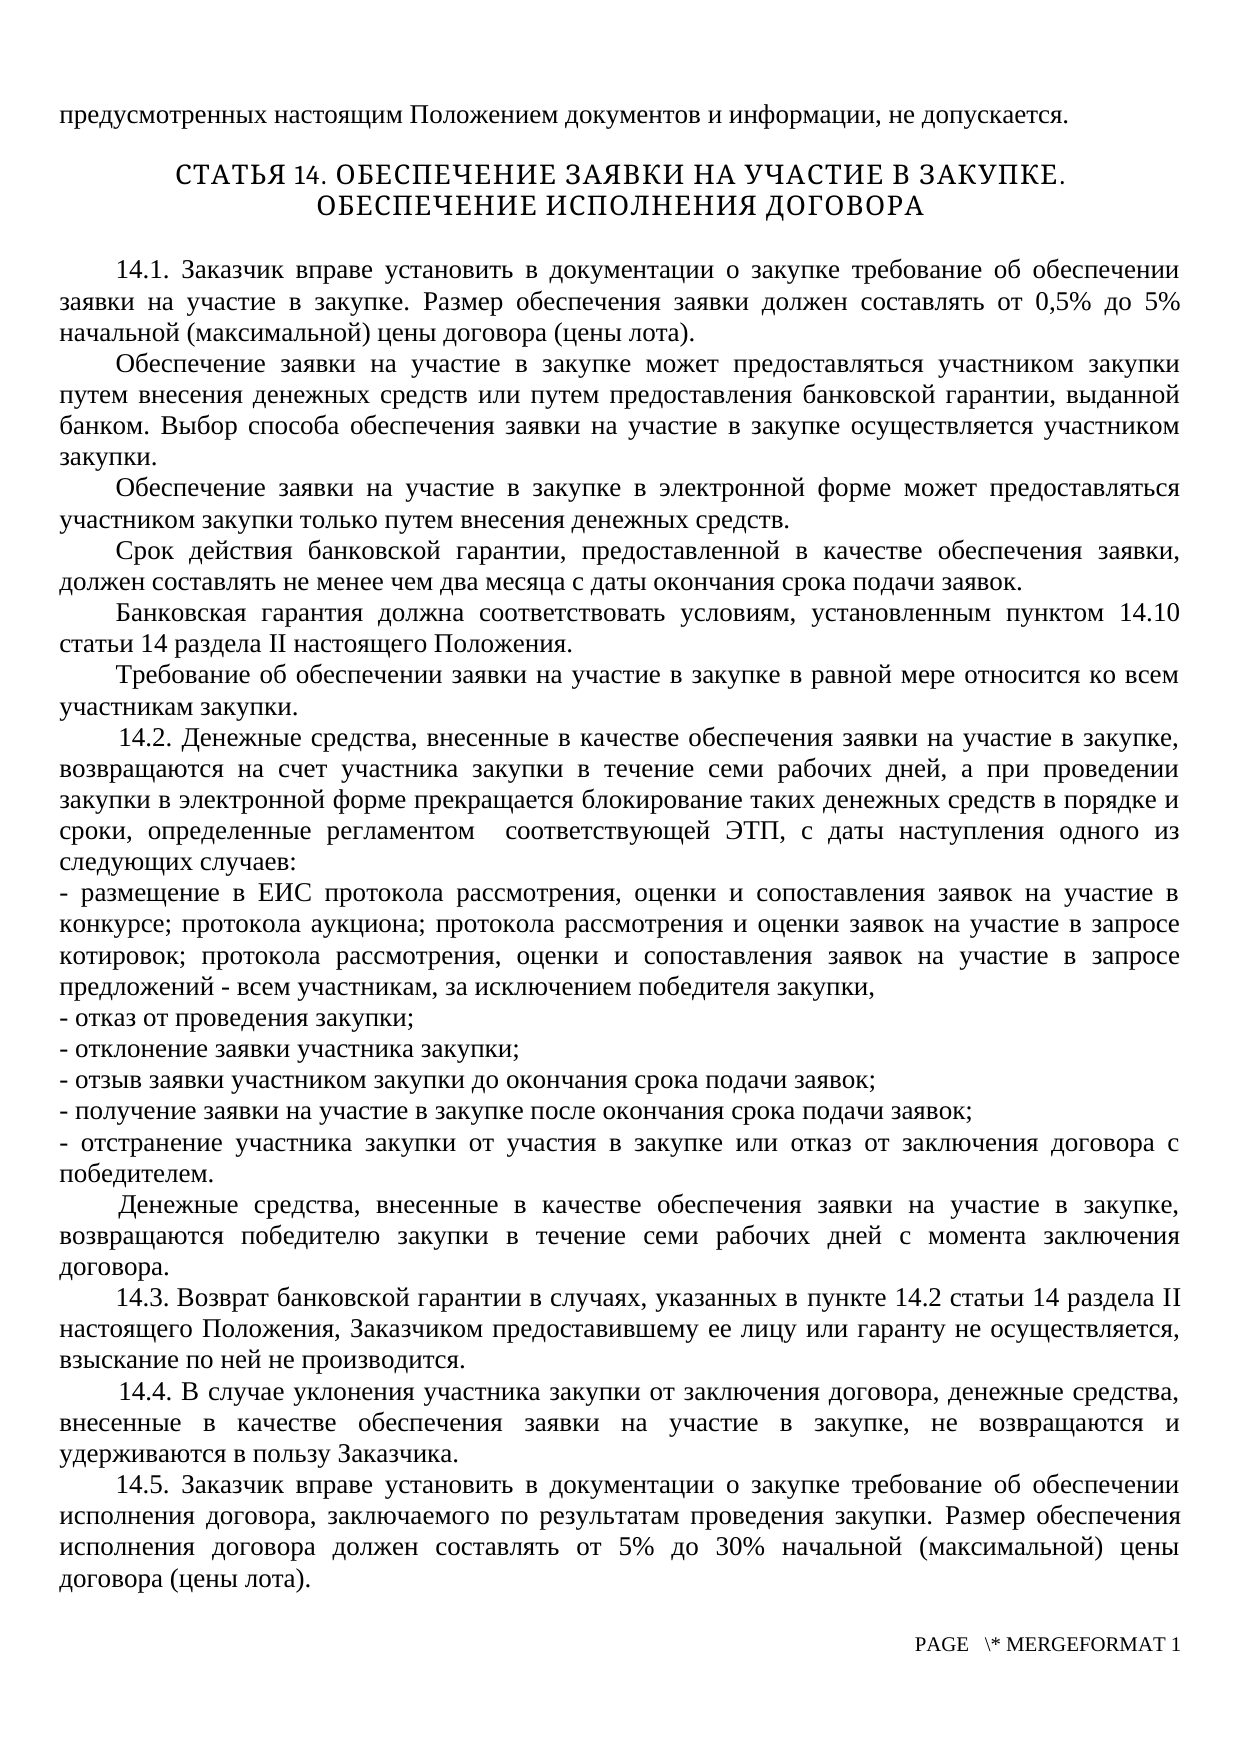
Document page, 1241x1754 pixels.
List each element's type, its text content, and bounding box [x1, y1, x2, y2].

subtitle СТАТЬЯ 14. ОБЕСПЕЧЕНИЕ ЗАЯВКИ НА УЧАСТИЕ В ЗАКУПКЕ. [59, 160, 1181, 191]
text Обеспечение заявки на участие в закупке может предоставляться участником закупки путем внесения денежных средств или путем предоставления банковской гарантии, выданной банком. Выбор способа обеспечения заявки на участие в закупке осуществляется участником закупки. [59, 347, 1181, 472]
text - отклонение заявки участника закупки; [59, 1032, 1181, 1063]
text 14.2. Денежные средства, внесенные в качестве обеспечения заявки на участие в закупке, возвращаются на счет участника закупки в течение семи рабочих дней, а при проведении закупки в электронной форме прекращается блокирование таких денежных средств в порядке и сроки, определенные регламентом соответствующей ЭТП, с даты наступления одного из следующих случаев: [59, 721, 1181, 876]
text - отзыв заявки участником закупки до окончания срока подачи заявок; [59, 1063, 1181, 1094]
text - отстранение участника закупки от участия в закупке или отказ от заключения договора с победителем. [59, 1126, 1181, 1188]
text - размещение в ЕИС протокола рассмотрения, оценки и сопоставления заявок на участие в конкурсе; протокола аукциона; протокола рассмотрения и оценки заявок на участие в запросе котировок; протокола рассмотрения, оценки и сопоставления заявок на участие в запросе предложений - всем участникам, за исключением победителя закупки, [59, 876, 1181, 1001]
text Банковская гарантия должна соответствовать условиям, установленным пунктом 14.10 статьи 14 раздела II настоящего Положения. [59, 596, 1181, 658]
text - отказ от проведения закупки; [59, 1001, 1181, 1032]
text Денежные средства, внесенные в качестве обеспечения заявки на участие в закупке, возвращаются победителю закупки в течение семи рабочих дней с момента заключения договора. [59, 1188, 1181, 1281]
text 14.3. Возврат банковской гарантии в случаях, указанных в пункте 14.2 статьи 14 раздела II настоящего Положения, Заказчиком предоставившему ее лицу или гаранту не осуществляется, взыскание по ней не производится. [59, 1281, 1181, 1375]
subtitle ОБЕСПЕЧЕНИЕ ИСПОЛНЕНИЯ ДОГОВОРА [59, 191, 1181, 222]
text 14.1. Заказчик вправе установить в документации о закупке требование об обеспечении заявки на участие в закупке. Размер обеспечения заявки должен составлять от 0,5% до 5% начальной (максимальной) цены договора (цены лота). [59, 253, 1181, 347]
text Обеспечение заявки на участие в закупке в электронной форме может предоставляться участником закупки только путем внесения денежных средств. [59, 472, 1181, 534]
text Требование об обеспечении заявки на участие в закупке в равной мере относится ко всем участникам закупки. [59, 658, 1181, 721]
text 14.4. В случае уклонения участника закупки от заключения договора, денежные средства, внесенные в качестве обеспечения заявки на участие в закупке, не возвращаются и удерживаются в пользу Заказчика. [59, 1375, 1181, 1468]
text Срок действия банковской гарантии, предоставленной в качестве обеспечения заявки, должен составлять не менее чем два месяца с даты окончания срока подачи заявок. [59, 534, 1181, 596]
text - получение заявки на участие в закупке после окончания срока подачи заявок; [59, 1094, 1181, 1126]
text 14.5. Заказчик вправе установить в документации о закупке требование об обеспечении исполнения договора, заключаемого по результатам проведения закупки. Размер обеспечения исполнения договора должен составлять от 5% до 30% начальной (максимальной) цены договора (цены лота). [59, 1468, 1181, 1593]
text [59, 98, 1181, 129]
